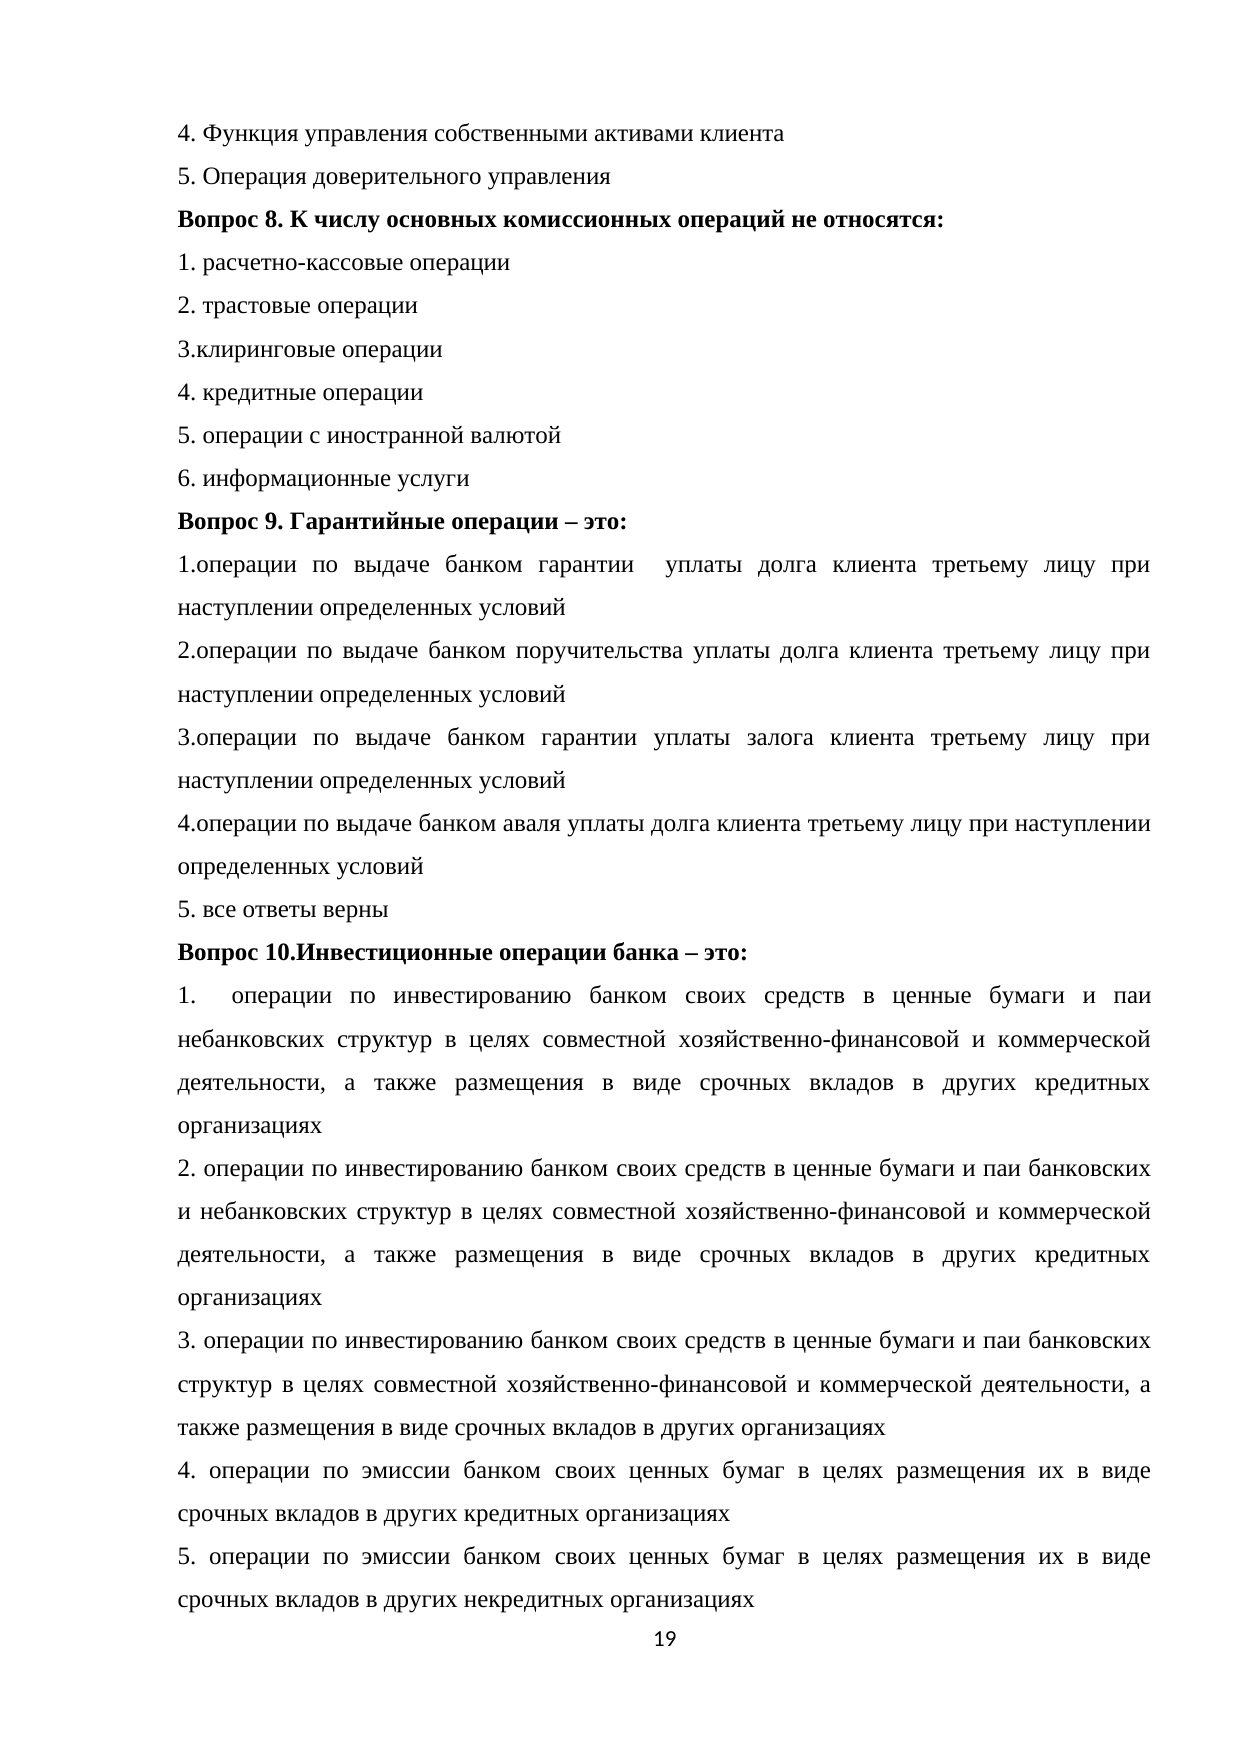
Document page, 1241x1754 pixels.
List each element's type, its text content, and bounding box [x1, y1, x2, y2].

text 2.операции по выдаче банком поручительства уплаты долга клиента третьему лицу при наступлении определенных условий [177, 636, 1152, 707]
text 4. Функция управления собственными активами клиента [177, 118, 1152, 147]
text 2. операции по инвестированию банком своих средств в ценные бумаги и паи банковских и небанковских структур в целях совместной хозяйственно-финансовой и коммерческой деятельности, а также размещения в виде срочных вкладов в других кредитных организациях [177, 1153, 1152, 1311]
text 6. информационные услуги [177, 463, 1152, 492]
text 4. кредитные операции [177, 377, 1152, 406]
text 1. расчетно-кассовые операции [177, 247, 1152, 276]
text 2. трастовые операции [177, 291, 1152, 319]
text 4. операции по эмиссии банком своих ценных бумаг в целях размещения их в виде срочных вкладов в других кредитных организациях [177, 1455, 1152, 1527]
text 4.операции по выдаче банком аваля уплаты долга клиента третьему лицу при наступлении определенных условий [177, 808, 1152, 880]
text 5. операции с иностранной валютой [177, 420, 1152, 449]
text 1.операции по выдаче банком гарантии уплаты долга клиента третьему лицу при наступлении определенных условий [177, 549, 1152, 621]
text Вопрос 9. Гарантийные операции – это: [177, 506, 1152, 535]
text 5. Операция доверительного управления [177, 161, 1152, 190]
text 3.операции по выдаче банком гарантии уплаты залога клиента третьему лицу при наступлении определенных условий [177, 722, 1152, 794]
text Вопрос 8. К числу основных комиссионных операций не относятся: [177, 204, 1152, 233]
text 3.клиринговые операции [177, 334, 1152, 362]
text 5. все ответы верны [177, 894, 1152, 923]
text 1. операции по инвестированию банком своих средств в ценные бумаги и паи небанковских структур в целях совместной хозяйственно-финансовой и коммерческой деятельности, а также размещения в виде срочных вкладов в других кредитных организациях [177, 981, 1152, 1139]
text Вопрос 10.Инвестиционные операции банка – это: [177, 937, 1152, 966]
text 5. операции по эмиссии банком своих ценных бумаг в целях размещения их в виде срочных вкладов в других некредитных организациях [177, 1541, 1152, 1613]
text 3. операции по инвестированию банком своих средств в ценные бумаги и паи банковских структур в целях совместной хозяйственно-финансовой и коммерческой деятельности, а также размещения в виде срочных вкладов в других организациях [177, 1326, 1152, 1441]
